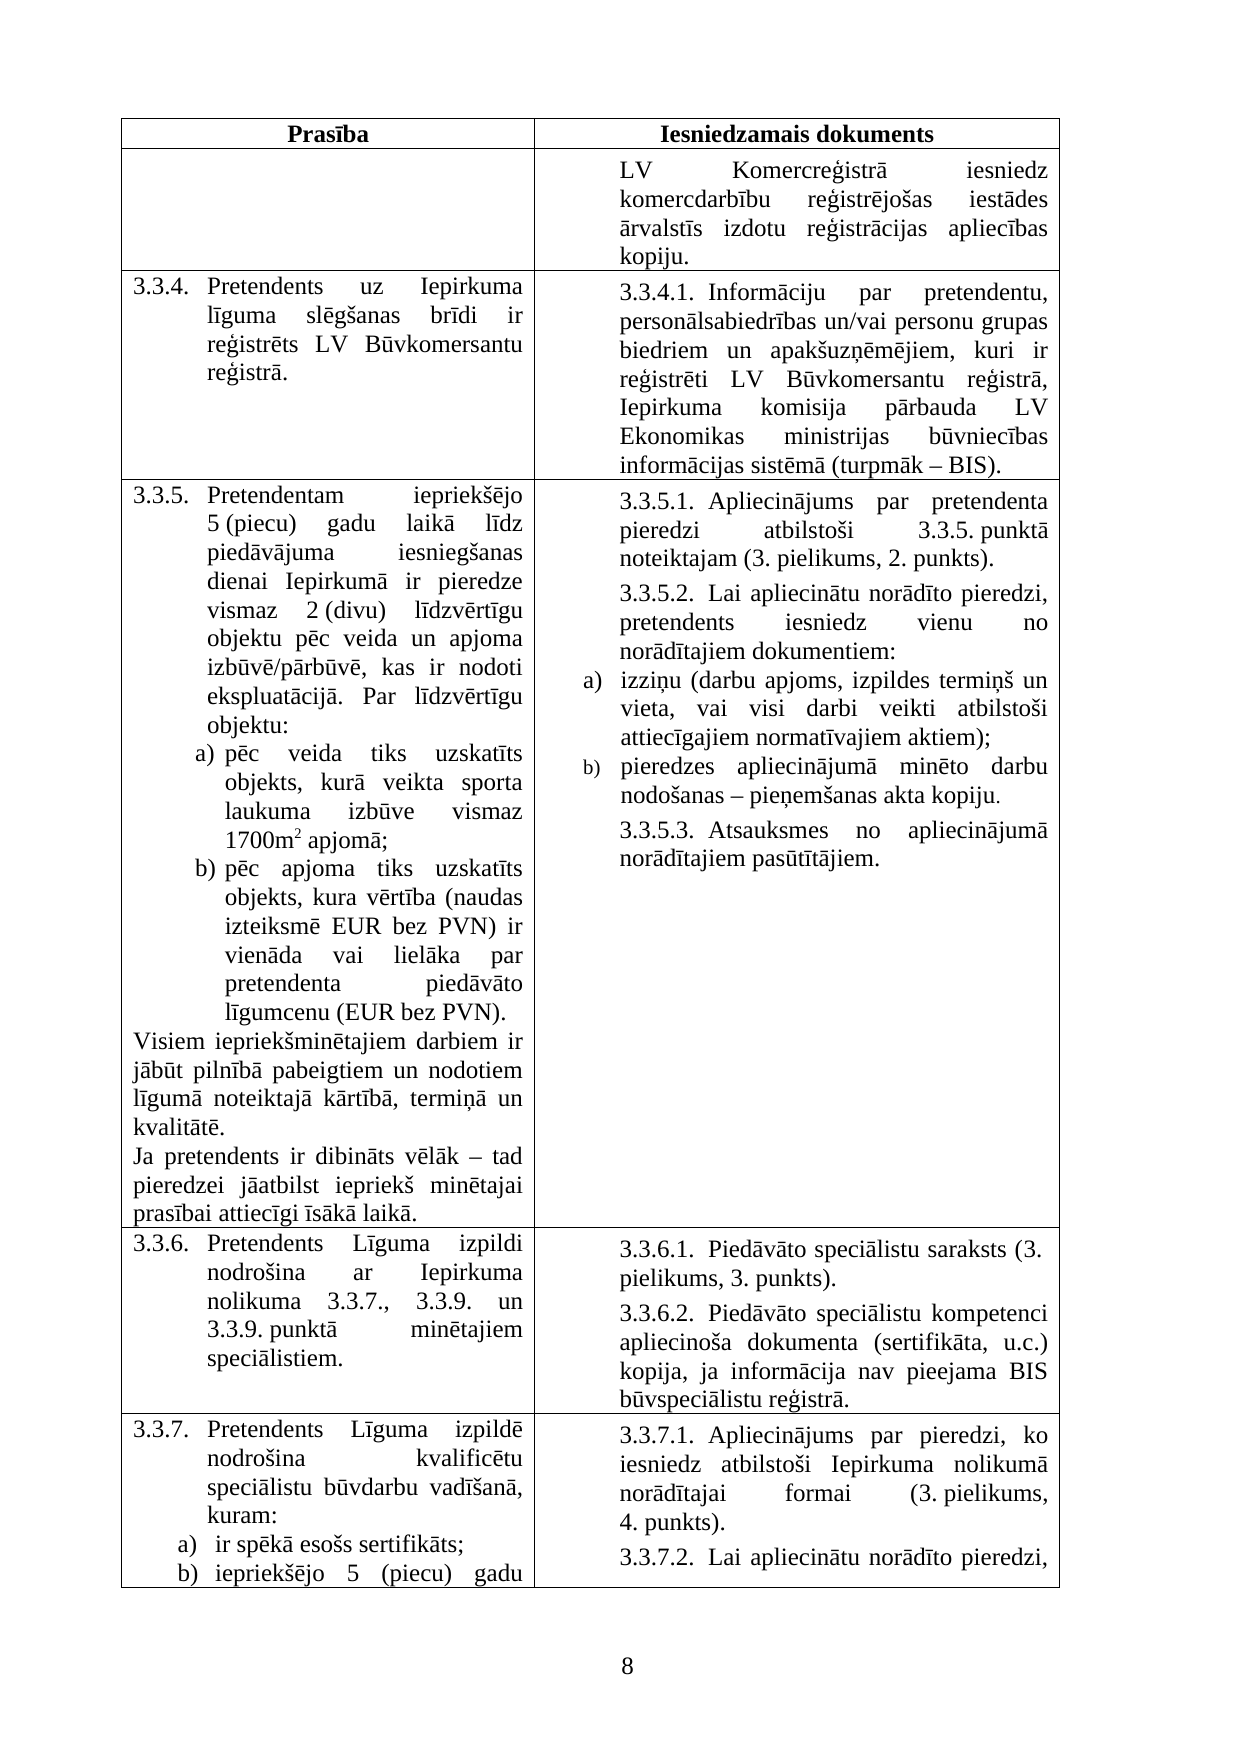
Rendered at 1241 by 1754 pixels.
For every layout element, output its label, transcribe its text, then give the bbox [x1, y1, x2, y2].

table_cell Piedāvāto speciālistu saraksts (3. pielikums, 3. punkts). Piedāvāto speciālistu kompetenci apliecinoša dokumenta (sertifikāta, u.c.) kopija, ja informācija nav pieejama BIS būvspeciālistu reģistrā. [535, 1228, 1059, 1413]
table_cell Pretendents Līguma izpildi nodrošina ar Iepirkuma nolikuma 3.3.7., 3.3.8. un 3.3.9. punktā minētajiem speciālistiem. [122, 1228, 534, 1413]
table_cell Apliecinājums par pretendenta pieredzi atbilstoši 3.3.3. punktā noteiktajam (3. pielikums, 2. punkts). Lai apliecinātu norādīto pieredzi, pretendents iesniedz vienu no norādītajiem dokumentiem: izziņu (darbu apjoms, izpildes termiņš un vieta, vai visi darbi veikti atbilstoši attiecīgajiem normatīvajiem aktiem); pieredzes apliecinājumā minēto darbu nodošanas – pieņemšanas akta kopiju. Atsauksmes no apliecinājumā norādītajiem pasūtītājiem. [535, 480, 1059, 1227]
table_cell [122, 1414, 534, 1587]
table_cell Pretendents uz Iepirkuma līguma slēgšanas brīdi ir reģistrēts LV Būvkomersantu reģistrā. [122, 271, 534, 479]
table_header Prasība [122, 119, 534, 148]
table_header Iesniedzamais dokuments [535, 119, 1059, 148]
table_cell Informāciju par pretendentu, personālsabiedrības un/vai personu grupas biedriem un apakšuzņēmējiem, kuri ir reģistrēti LV Būvkomersantu reģistrā, Iepirkuma komisija pārbauda LV Ekonomikas ministrijas būvniecības informācijas sistēmā (turpmāk – BIS). [535, 271, 1059, 479]
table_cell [535, 149, 1059, 270]
table_cell Pretendentam iepriekšējo 5 (piecu) gadu laikā līdz piedāvājuma iesniegšanas dienai Iepirkumā ir pieredze vismaz 2 (divu) līdzvērtīgu objektu pēc veida un apjoma izbūvē/pārbūvē, kas ir nodoti ekspluatācijā. Par līdzvērtīgu objektu: pēc veida tiks uzskatīts objekts, kurā veikta sporta laukuma izbūve vismaz 1700m2 apjomā; pēc apjoma tiks uzskatīts objekts, kura vērtība (naudas izteiksmē EUR bez PVN) ir vienāda vai lielāka par pretendenta piedāvāto līgumcenu (EUR bez PVN). Visiem iepriekšminētajiem darbiem ir jābūt pilnībā pabeigtiem un nodotiem līgumā noteiktajā kārtībā, termiņā un kvalitātē. Ja pretendents ir dibināts vēlāk – tad pieredzei jāatbilst iepriekš minētajai prasībai attiecīgi īsākā laikā. [122, 480, 534, 1227]
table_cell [122, 149, 534, 270]
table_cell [535, 1414, 1059, 1587]
